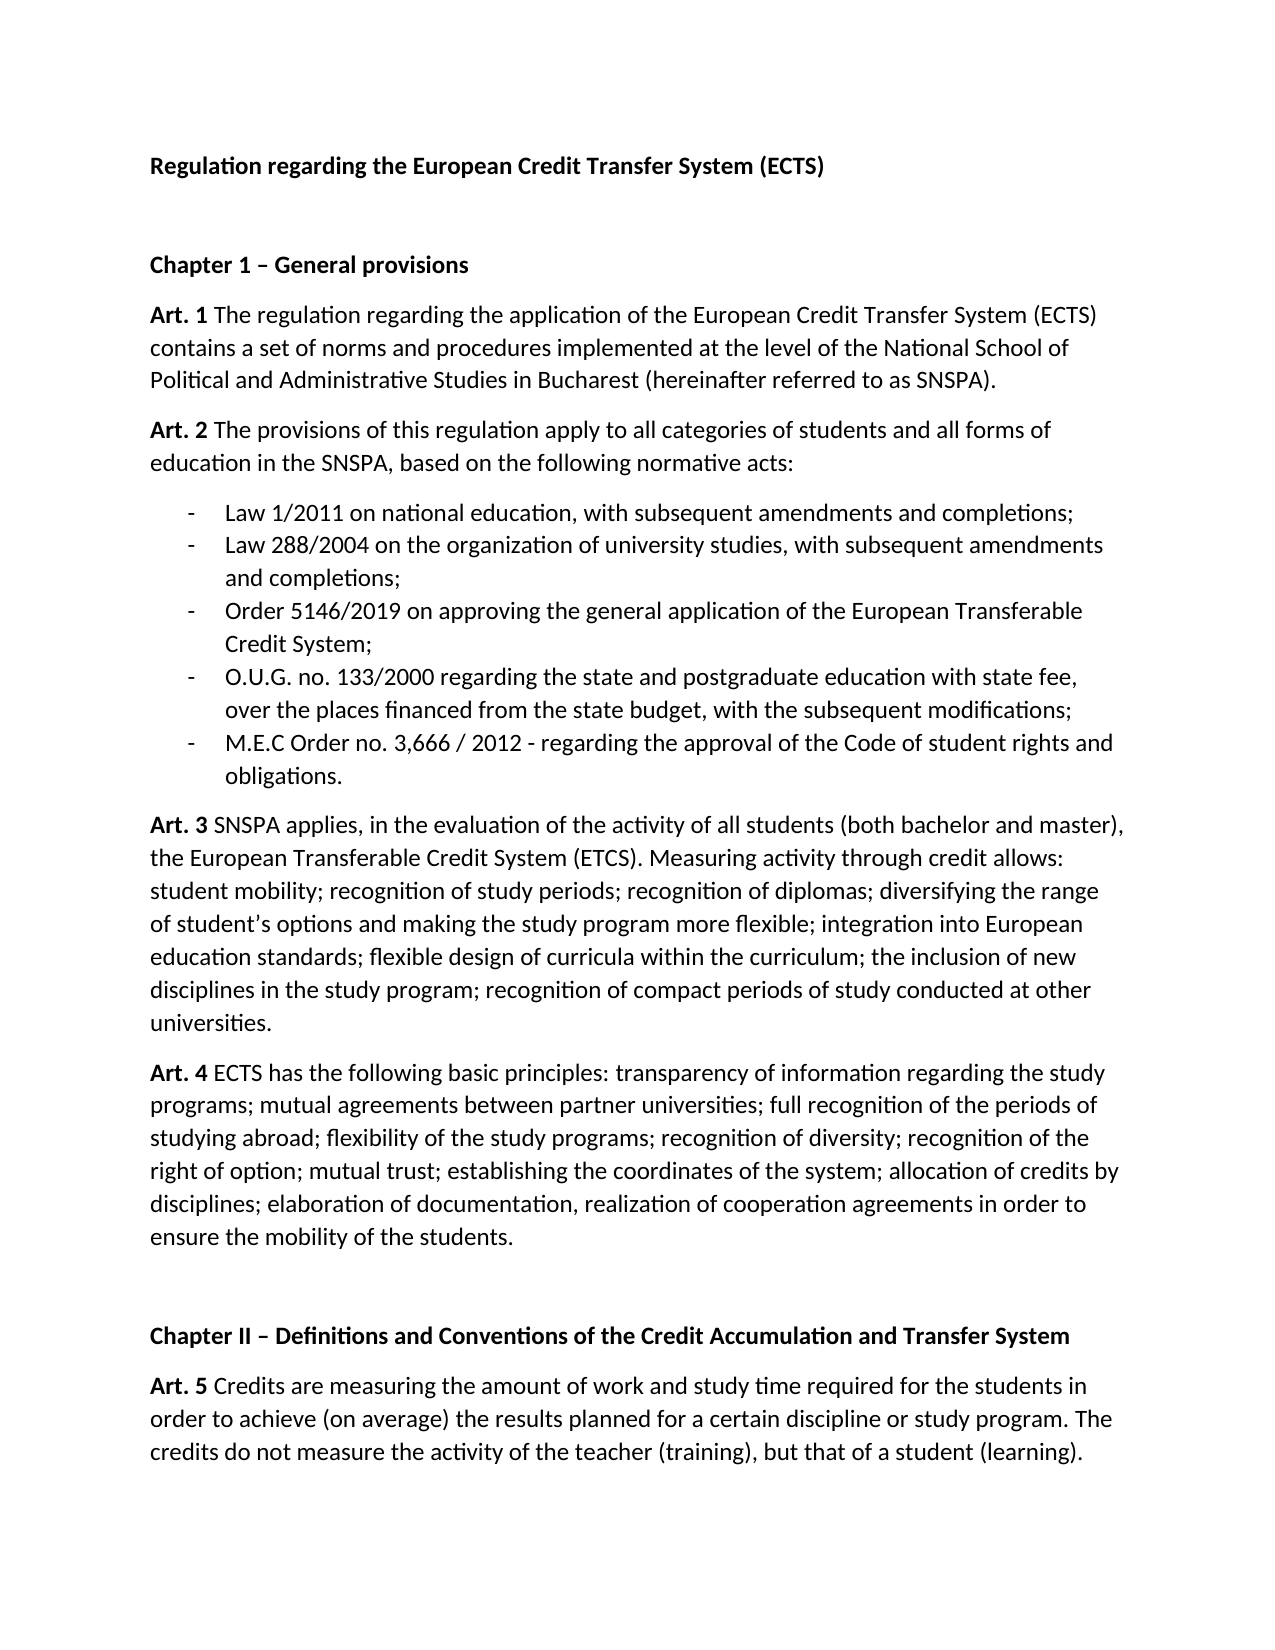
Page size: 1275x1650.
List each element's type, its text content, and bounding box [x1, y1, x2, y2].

text Chapter II – Definitions and Conventions of the Credit Accumulation and Transfer System [150, 1320, 1125, 1351]
list O.U.G. no. 133/2000 regarding the state and postgraduate education with state fee, over the places financed from the state budget, with the subsequent modifications; [187, 661, 1125, 725]
text Art. 3 SNSPA applies, in the evaluation of the activity of all students (both bachelor and master), the European Transferable Credit System (ETCS). Measuring activity through credit allows: student mobility; recognition of study periods; recognition of diplomas; diversifying the range of student’s options and making the study program more flexible; integration into European education standards; flexible design of curricula within the curriculum; the inclusion of new disciplines in the study program; recognition of compact periods of study conducted at other universities. [150, 809, 1125, 1038]
text Art. 1 The regulation regarding the application of the European Credit Transfer System (ECTS) contains a set of norms and procedures implemented at the level of the National School of Political and Administrative Studies in Bucharest (hereinafter referred to as SNSPA). [150, 299, 1125, 395]
list Law 1/2011 on national education, with subsequent amendments and completions; [187, 497, 1125, 527]
text Regulation regarding the European Credit Transfer System (ECTS) [150, 150, 1125, 181]
text Art. 2 The provisions of this regulation apply to all categories of students and all forms of education in the SNSPA, based on the following normative acts: [150, 414, 1125, 478]
text Art. 4 ECTS has the following basic principles: transparency of information regarding the study programs; mutual agreements between partner universities; full recognition of the periods of studying abroad; flexibility of the study programs; recognition of diversity; recognition of the right of option; mutual trust; establishing the coordinates of the system; allocation of credits by disciplines; elaboration of documentation, realization of cooperation agreements in order to ensure the mobility of the students. [150, 1057, 1125, 1252]
list Order 5146/2019 on approving the general application of the European Transferable Credit System; [187, 595, 1125, 659]
list Law 288/2004 on the organization of university studies, with subsequent amendments and completions; [187, 529, 1125, 593]
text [150, 1370, 1125, 1466]
list M.E.C Order no. 3,666 / 2012 - regarding the approval of the Code of student rights and obligations. [187, 727, 1125, 791]
text Chapter 1 – General provisions [150, 249, 1125, 280]
